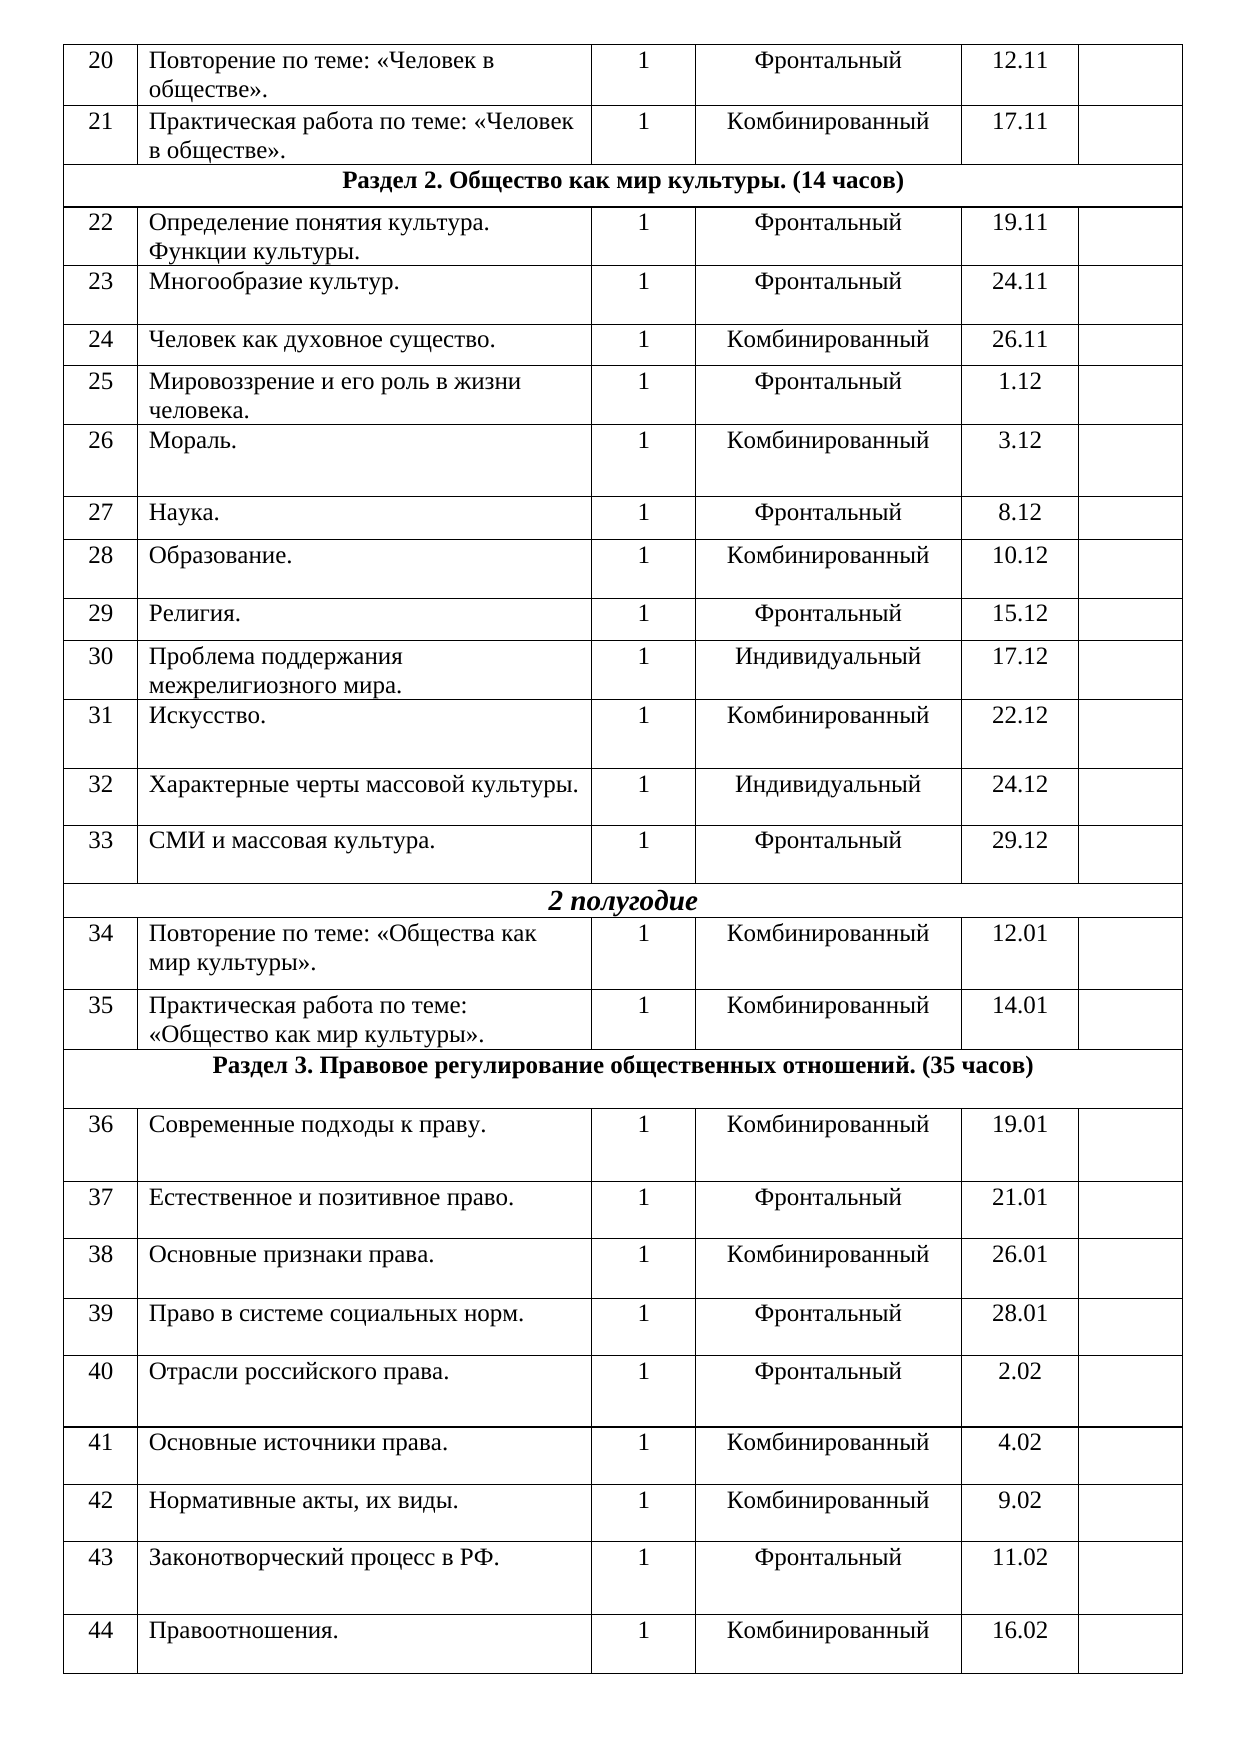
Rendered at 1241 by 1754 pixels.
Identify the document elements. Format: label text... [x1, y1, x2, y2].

table_cell Комбинированный [696, 1428, 961, 1484]
table_cell Основные признаки права. [138, 1239, 591, 1297]
table_cell [1079, 208, 1182, 265]
table_cell 1 [592, 700, 695, 768]
table_cell 1 [592, 425, 695, 496]
table_cell 1 [592, 497, 695, 539]
table_cell 17.12 [962, 641, 1078, 699]
table_cell Раздел 3. Правовое регулирование общественных отношений. (35 часов) [64, 1050, 1182, 1108]
table_cell 1.12 [962, 366, 1078, 424]
table_cell Законотворческий процесс в РФ. [138, 1542, 591, 1614]
table_cell Фронтальный [696, 45, 961, 105]
table_cell [1079, 1615, 1182, 1673]
table_cell [1079, 1182, 1182, 1238]
table_cell Комбинированный [696, 106, 961, 164]
table_cell 28.01 [962, 1299, 1078, 1355]
table_cell СМИ и массовая культура. [138, 826, 591, 882]
table_cell 21.01 [962, 1182, 1078, 1238]
table_cell [1079, 700, 1182, 768]
table_cell Фронтальный [696, 599, 961, 640]
table_cell 1 [592, 599, 695, 640]
table_cell Религия. [138, 599, 591, 640]
table_cell Нормативные акты, их виды. [138, 1485, 591, 1541]
table_cell 1 [592, 1615, 695, 1673]
table_cell 1 [592, 1485, 695, 1541]
table_cell Комбинированный [696, 1615, 961, 1673]
table_cell 24 [64, 325, 137, 365]
table_cell Комбинированный [696, 425, 961, 496]
table_cell [1079, 325, 1182, 365]
table_cell Раздел 2. Общество как мир культуры. (14 часов) [64, 165, 1182, 206]
table_cell 1 [592, 106, 695, 164]
table_cell 1 [592, 540, 695, 597]
table_cell Образование. [138, 540, 591, 597]
table_cell 1 [592, 208, 695, 265]
table_cell 16.02 [962, 1615, 1078, 1673]
table_cell 1 [592, 45, 695, 105]
table_cell Фронтальный [696, 1356, 961, 1426]
table_cell [1079, 769, 1182, 824]
table_cell 1 [592, 641, 695, 699]
table_cell 1 [592, 1239, 695, 1297]
table_cell 40 [64, 1356, 137, 1426]
table_cell Фронтальный [696, 1542, 961, 1614]
table_cell 34 [64, 918, 137, 989]
table_cell 10.12 [962, 540, 1078, 597]
table_cell 28 [64, 540, 137, 597]
table_cell Отрасли российского права. [138, 1356, 591, 1426]
table_cell Мировоззрение и его роль в жизни человека. [138, 366, 591, 424]
table_cell 31 [64, 700, 137, 768]
table_cell Фронтальный [696, 208, 961, 265]
table_cell [1079, 106, 1182, 164]
table_cell 29 [64, 599, 137, 640]
table_cell [1079, 1109, 1182, 1181]
table_cell Комбинированный [696, 990, 961, 1049]
table_cell Наука. [138, 497, 591, 539]
table_cell 1 [592, 266, 695, 323]
table_cell Комбинированный [696, 700, 961, 768]
table_cell [1079, 1428, 1182, 1484]
table_cell 41 [64, 1428, 137, 1484]
table_cell 1 [592, 918, 695, 989]
table_cell Практическая работа по теме: «Общество как мир культуры». [138, 990, 591, 1049]
table_cell [1079, 641, 1182, 699]
table_cell Комбинированный [696, 1239, 961, 1297]
table_cell 27 [64, 497, 137, 539]
table_cell 15.12 [962, 599, 1078, 640]
table_cell 1 [592, 1299, 695, 1355]
table_cell 17.11 [962, 106, 1078, 164]
table_cell Фронтальный [696, 497, 961, 539]
table_cell 3.12 [962, 425, 1078, 496]
table_cell 25 [64, 366, 137, 424]
table_cell Искусство. [138, 700, 591, 768]
table_cell 30 [64, 641, 137, 699]
table_cell 26.11 [962, 325, 1078, 365]
table_cell 2 полугодие [64, 884, 1182, 917]
table_cell Фронтальный [696, 266, 961, 323]
table_cell 8.12 [962, 497, 1078, 539]
table_cell Комбинированный [696, 918, 961, 989]
table_cell 19.11 [962, 208, 1078, 265]
table_cell 26 [64, 425, 137, 496]
table_cell [1079, 497, 1182, 539]
table_cell Характерные черты массовой культуры. [138, 769, 591, 824]
table_cell [1079, 1542, 1182, 1614]
table_cell [1079, 1485, 1182, 1541]
table_cell 37 [64, 1182, 137, 1238]
table_cell 1 [592, 769, 695, 824]
table_cell Повторение по теме: «Общества как мир культуры». [138, 918, 591, 989]
table_cell 12.11 [962, 45, 1078, 105]
table_cell 1 [592, 1182, 695, 1238]
table_cell 26.01 [962, 1239, 1078, 1297]
table_cell 1 [592, 826, 695, 882]
table_cell Практическая работа по теме: «Человек в обществе». [138, 106, 591, 164]
table_cell Определение понятия культура. Функции культуры. [138, 208, 591, 265]
table_cell 11.02 [962, 1542, 1078, 1614]
table_cell Право в системе социальных норм. [138, 1299, 591, 1355]
table_cell 42 [64, 1485, 137, 1541]
table_cell 1 [592, 1109, 695, 1181]
table_cell [1079, 366, 1182, 424]
table_cell 4.02 [962, 1428, 1078, 1484]
table_cell Индивидуальный [696, 641, 961, 699]
table_cell 1 [592, 990, 695, 1049]
table_cell [1079, 45, 1182, 105]
table_cell 1 [592, 1356, 695, 1426]
table_cell Человек как духовное существо. [138, 325, 591, 365]
table_cell 1 [592, 325, 695, 365]
table_cell Фронтальный [696, 1299, 961, 1355]
table_cell Повторение по теме: «Человек в обществе». [138, 45, 591, 105]
table_cell [1079, 540, 1182, 597]
table_cell [1079, 599, 1182, 640]
table_cell Естественное и позитивное право. [138, 1182, 591, 1238]
table_cell 24.12 [962, 769, 1078, 824]
table_cell 36 [64, 1109, 137, 1181]
table_cell Фронтальный [696, 366, 961, 424]
table_cell Мораль. [138, 425, 591, 496]
table_cell [1079, 1299, 1182, 1355]
table_cell Современные подходы к праву. [138, 1109, 591, 1181]
table_cell 9.02 [962, 1485, 1078, 1541]
table_cell 35 [64, 990, 137, 1049]
table_cell Проблема поддержания межрелигиозного мира. [138, 641, 591, 699]
table_cell [1079, 1239, 1182, 1297]
table_cell Индивидуальный [696, 769, 961, 824]
table_cell 20 [64, 45, 137, 105]
table_cell [1079, 990, 1182, 1049]
table_cell 44 [64, 1615, 137, 1673]
table_cell 19.01 [962, 1109, 1078, 1181]
table_cell Комбинированный [696, 325, 961, 365]
table_cell Комбинированный [696, 1109, 961, 1181]
table_cell 22 [64, 208, 137, 265]
table_cell 1 [592, 366, 695, 424]
table_cell [1079, 918, 1182, 989]
table_cell [1079, 1356, 1182, 1426]
table_cell Правоотношения. [138, 1615, 591, 1673]
table_cell Фронтальный [696, 826, 961, 882]
table_cell 1 [592, 1542, 695, 1614]
table_cell 22.12 [962, 700, 1078, 768]
table_cell 39 [64, 1299, 137, 1355]
table_cell 29.12 [962, 826, 1078, 882]
table_cell 23 [64, 266, 137, 323]
table_cell Многообразие культур. [138, 266, 591, 323]
table_cell 33 [64, 826, 137, 882]
table_cell Основные источники права. [138, 1428, 591, 1484]
table_cell [1079, 826, 1182, 882]
table_cell 2.02 [962, 1356, 1078, 1426]
table_cell 43 [64, 1542, 137, 1614]
table_cell 1 [592, 1428, 695, 1484]
table_cell Комбинированный [696, 1485, 961, 1541]
table_cell [1079, 425, 1182, 496]
table_cell 38 [64, 1239, 137, 1297]
table_cell 24.11 [962, 266, 1078, 323]
table_cell 14.01 [962, 990, 1078, 1049]
table_cell 21 [64, 106, 137, 164]
table_cell [1079, 266, 1182, 323]
table_cell 32 [64, 769, 137, 824]
table_cell Фронтальный [696, 1182, 961, 1238]
table_cell Комбинированный [696, 540, 961, 597]
table_cell 12.01 [962, 918, 1078, 989]
